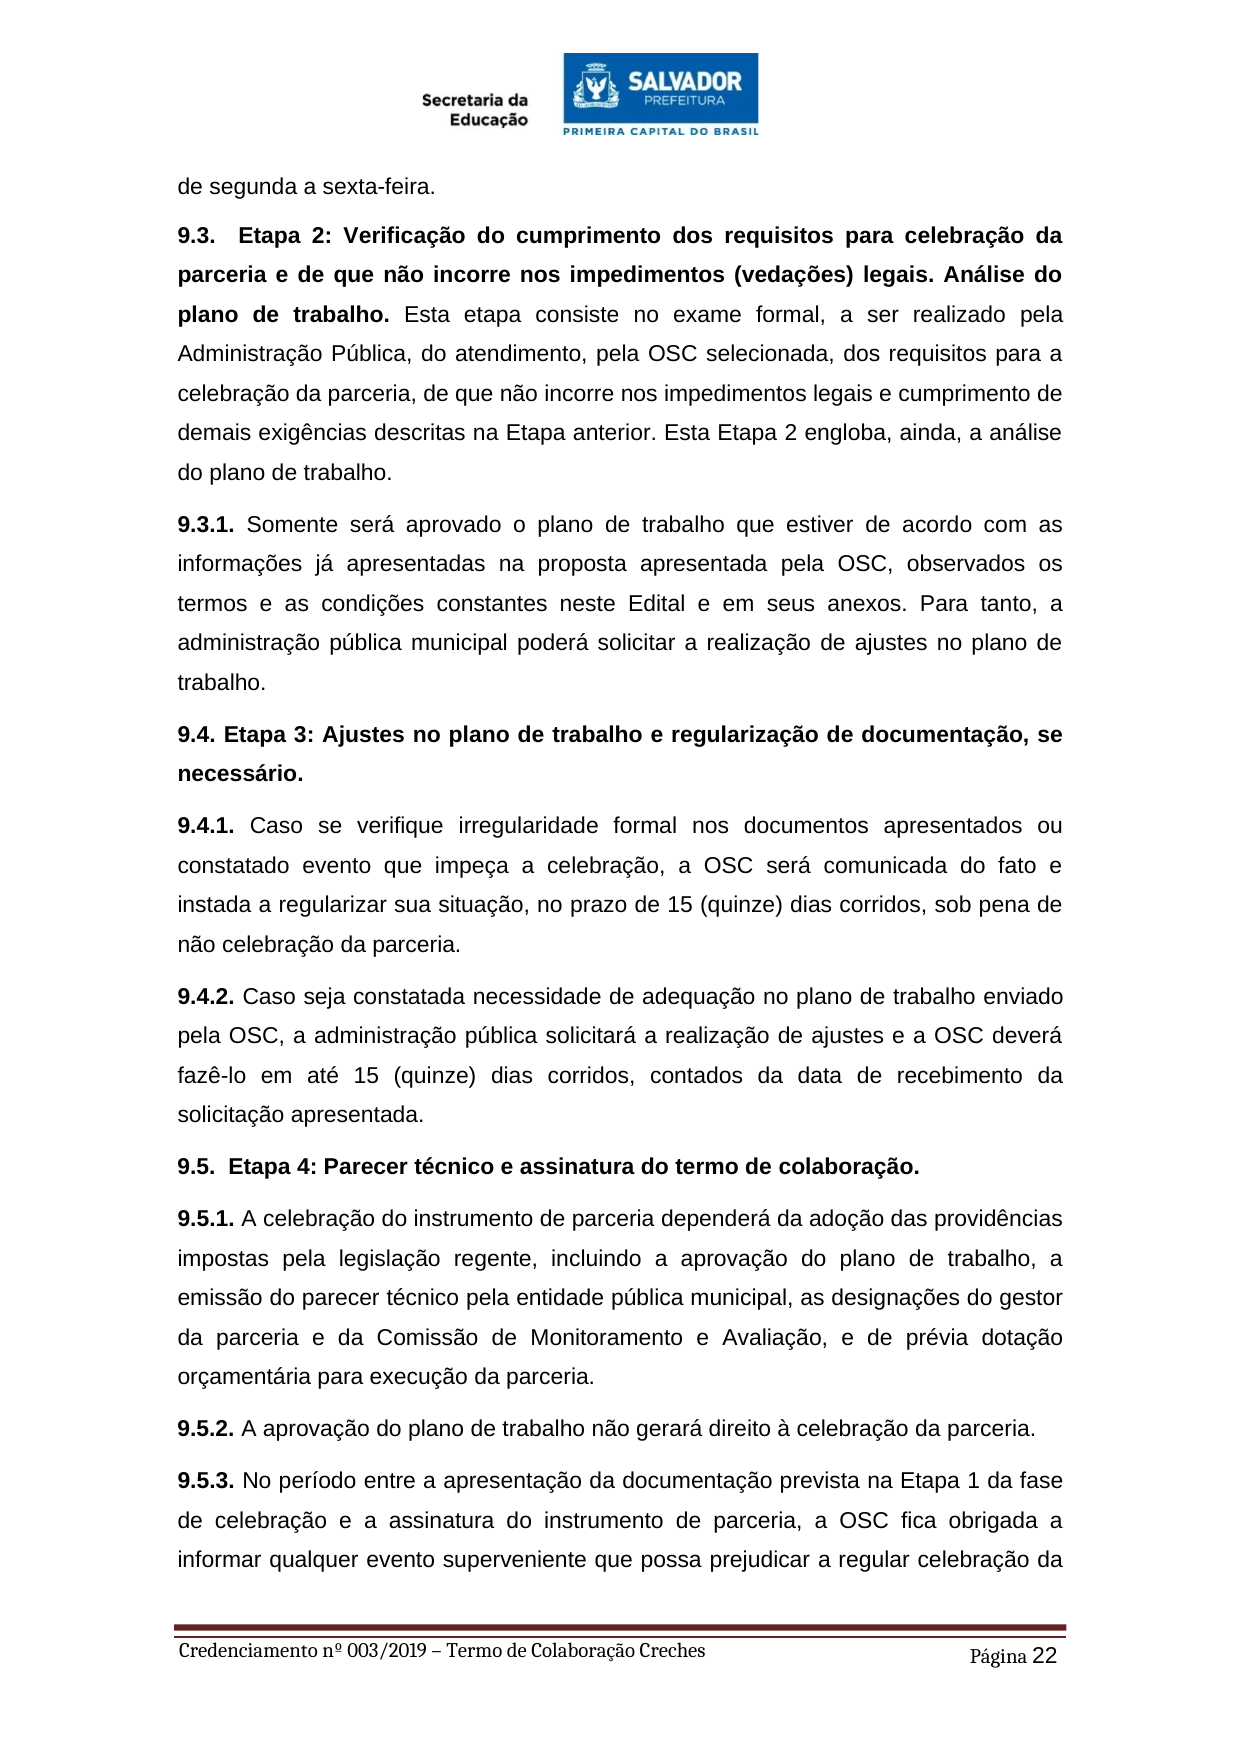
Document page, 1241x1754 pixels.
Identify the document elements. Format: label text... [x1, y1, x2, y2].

list Caso se verifique irregularidade formal nos documentos apresentados ou constatado evento que impeça a celebração, a OSC será comunicada do fato e instada a regularizar sua situação, no prazo de 15 (quinze) dias corridos, sob pena de não celebração da parceria. [177, 812, 1063, 957]
list Caso seja constatada necessidade de adequação no plano de trabalho enviado pela OSC, a administração pública solicitará a realização de ajustes e a OSC deverá fazê-lo em até 15 (quinze) dias corridos, contados da data de recebimento da solicitação apresentada. [177, 983, 1064, 1127]
subtitle Etapa 4: Parecer técnico e assinatura do termo de colaboração. [177, 1153, 1105, 1179]
list Somente será aprovado o plano de trabalho que estiver de acordo com as informações já apresentadas na proposta apresentada pela OSC, observados os termos e as condições constantes neste Edital e em seus anexos. Para tanto, a administração pública municipal poderá solicitar a realização de ajustes no plano de trabalho. [177, 511, 1063, 695]
list Etapa 2: Verificação do cumprimento dos requisitos para celebração da parceria e de que não incorre nos impedimentos (vedações) legais. Análise do plano de trabalho. Esta etapa consiste no exame formal, a ser realizado pela Administração Pública, do atendimento, pela OSC selecionada, dos requisitos para a celebração da parceria, de que não incorre nos impedimentos legais e cumprimento de demais exigências descritas na Etapa anterior. Esta Etapa 2 engloba, ainda, a análise do plano de trabalho. [177, 222, 1063, 485]
list A celebração do instrumento de parceria dependerá da adoção das providências impostas pela legislação regente, incluindo a aprovação do plano de trabalho, a emissão do parecer técnico pela entidade pública municipal, as designações do gestor da parceria e da Comissão de Monitoramento e Avaliação, e de prévia dotação orçamentária para execução da parceria. [177, 1205, 1063, 1389]
picture [422, 53, 759, 135]
subtitle Etapa 3: Ajustes no plano de trabalho e regularização de documentação, se necessário. [177, 721, 1064, 787]
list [177, 173, 1063, 199]
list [177, 1467, 1063, 1572]
list A aprovação do plano de trabalho não gerará direito à celebração da parceria. [177, 1415, 1105, 1441]
